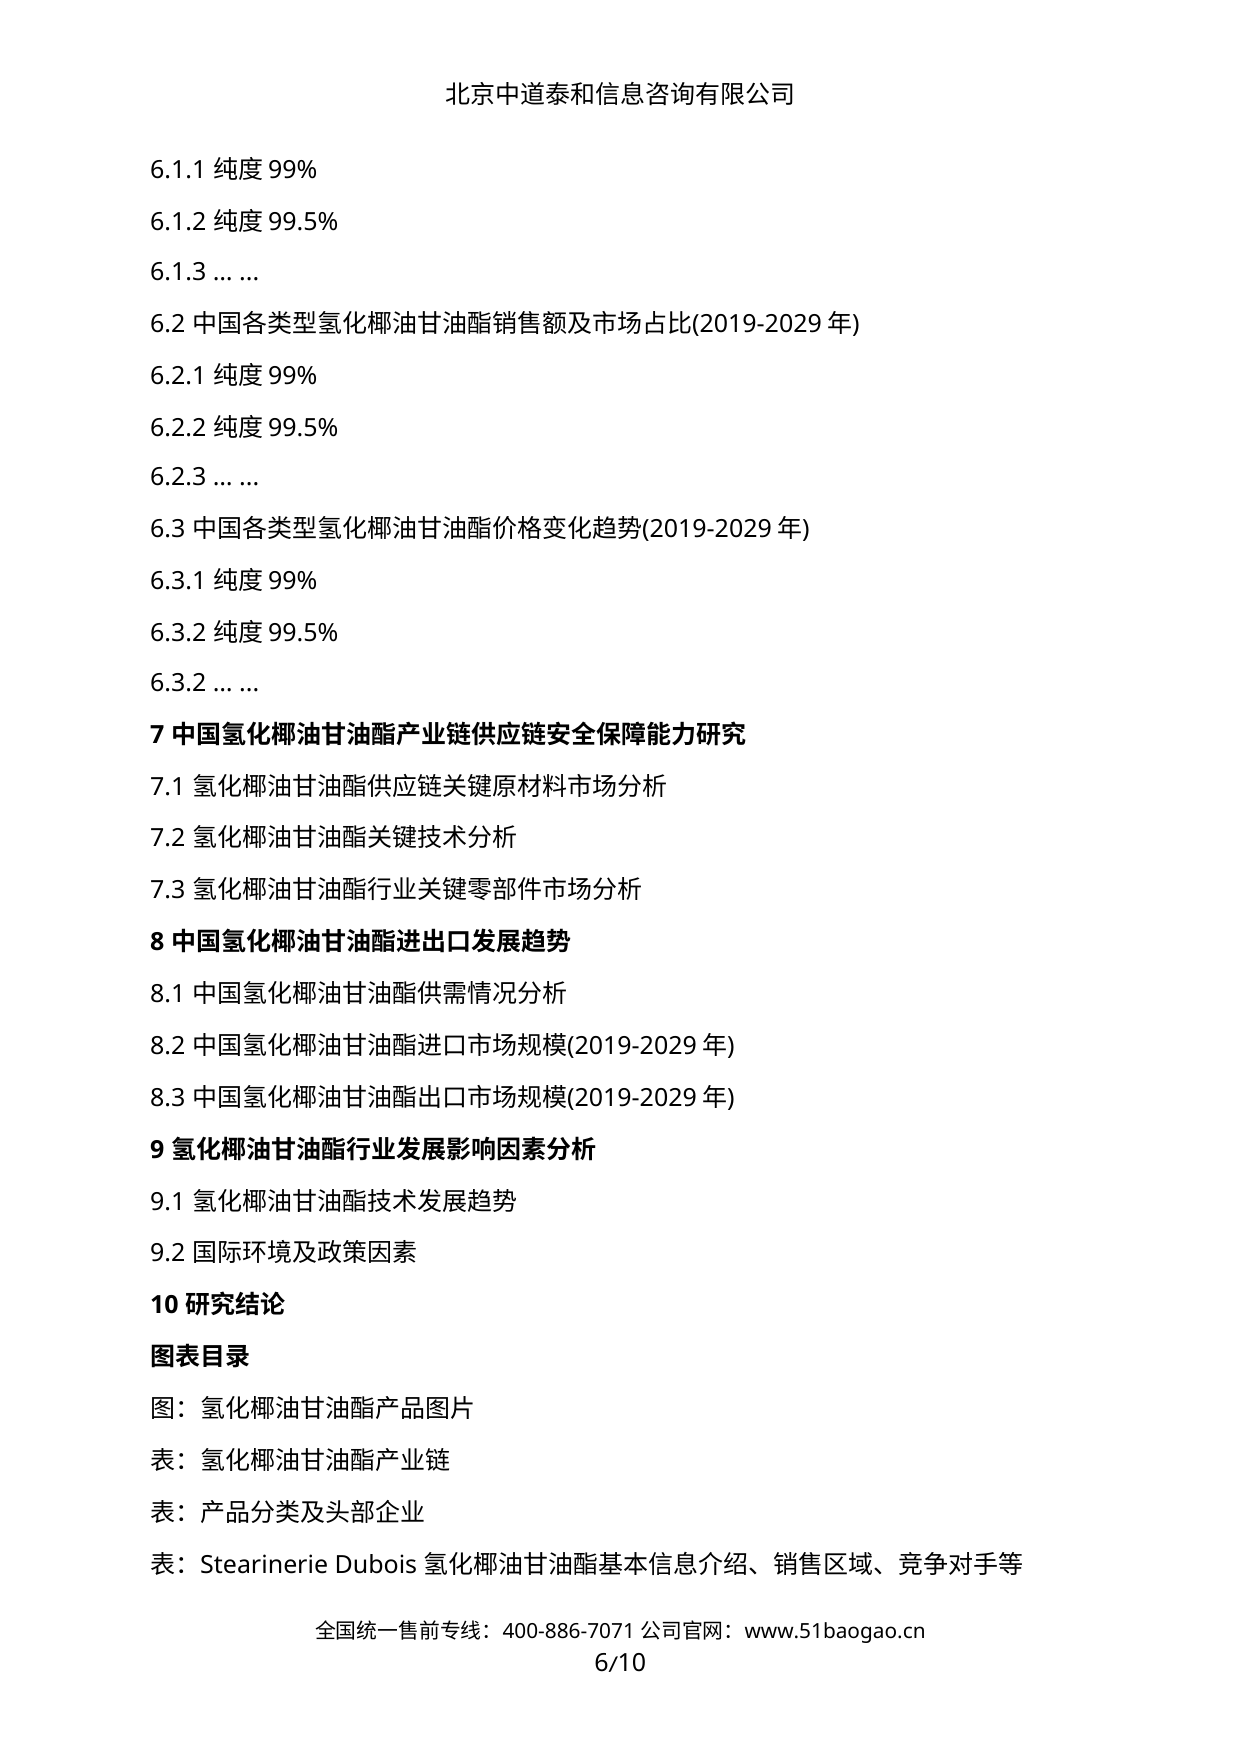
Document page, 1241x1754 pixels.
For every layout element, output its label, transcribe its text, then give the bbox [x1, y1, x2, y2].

text 表：氢化椰油甘油酯产业链 [150, 1440, 1090, 1477]
text 图表目录 [150, 1337, 1090, 1373]
text 图：氢化椰油甘油酯产品图片 [150, 1388, 1090, 1425]
text 7.2 氢化椰油甘油酯关键技术分析 [150, 818, 1090, 854]
text 10 研究结论 [150, 1285, 1090, 1321]
text 7.3 氢化椰油甘油酯行业关键零部件市场分析 [150, 870, 1090, 906]
text 6.2.2 纯度99.5% [150, 407, 1090, 443]
text 6.2.3 … ... [150, 459, 1090, 493]
text 6.1.1 纯度99% [150, 150, 1090, 186]
text 6.3 中国各类型氢化椰油甘油酯价格变化趋势(2019-2029年) [150, 509, 1090, 545]
text 7.1 氢化椰油甘油酯供应链关键原材料市场分析 [150, 766, 1090, 802]
text 6.1.3 … ... [150, 254, 1090, 288]
text 8 中国氢化椰油甘油酯进出口发展趋势 [150, 922, 1090, 958]
text 8.3 中国氢化椰油甘油酯出口市场规模(2019-2029年) [150, 1077, 1090, 1113]
text 6.3.2 纯度99.5% [150, 612, 1090, 649]
text 8.2 中国氢化椰油甘油酯进口市场规模(2019-2029年) [150, 1025, 1090, 1062]
text 表：产品分类及头部企业 [150, 1492, 1090, 1528]
text 6.2 中国各类型氢化椰油甘油酯销售额及市场占比(2019-2029年) [150, 303, 1090, 340]
text 表：Stearinerie Dubois 氢化椰油甘油酯基本信息介绍、销售区域、竞争对手等 [150, 1544, 1090, 1580]
text 7 中国氢化椰油甘油酯产业链供应链安全保障能力研究 [150, 714, 1090, 750]
text 6.2.1 纯度99% [150, 355, 1090, 392]
text 9.1 氢化椰油甘油酯技术发展趋势 [150, 1181, 1090, 1217]
text 6.1.2 纯度99.5% [150, 202, 1090, 238]
text 6.3.1 纯度99% [150, 561, 1090, 597]
text 8.1 中国氢化椰油甘油酯供需情况分析 [150, 973, 1090, 1010]
text 9 氢化椰油甘油酯行业发展影响因素分析 [150, 1129, 1090, 1165]
text 9.2 国际环境及政策因素 [150, 1233, 1090, 1269]
text 6.3.2 … ... [150, 664, 1090, 698]
